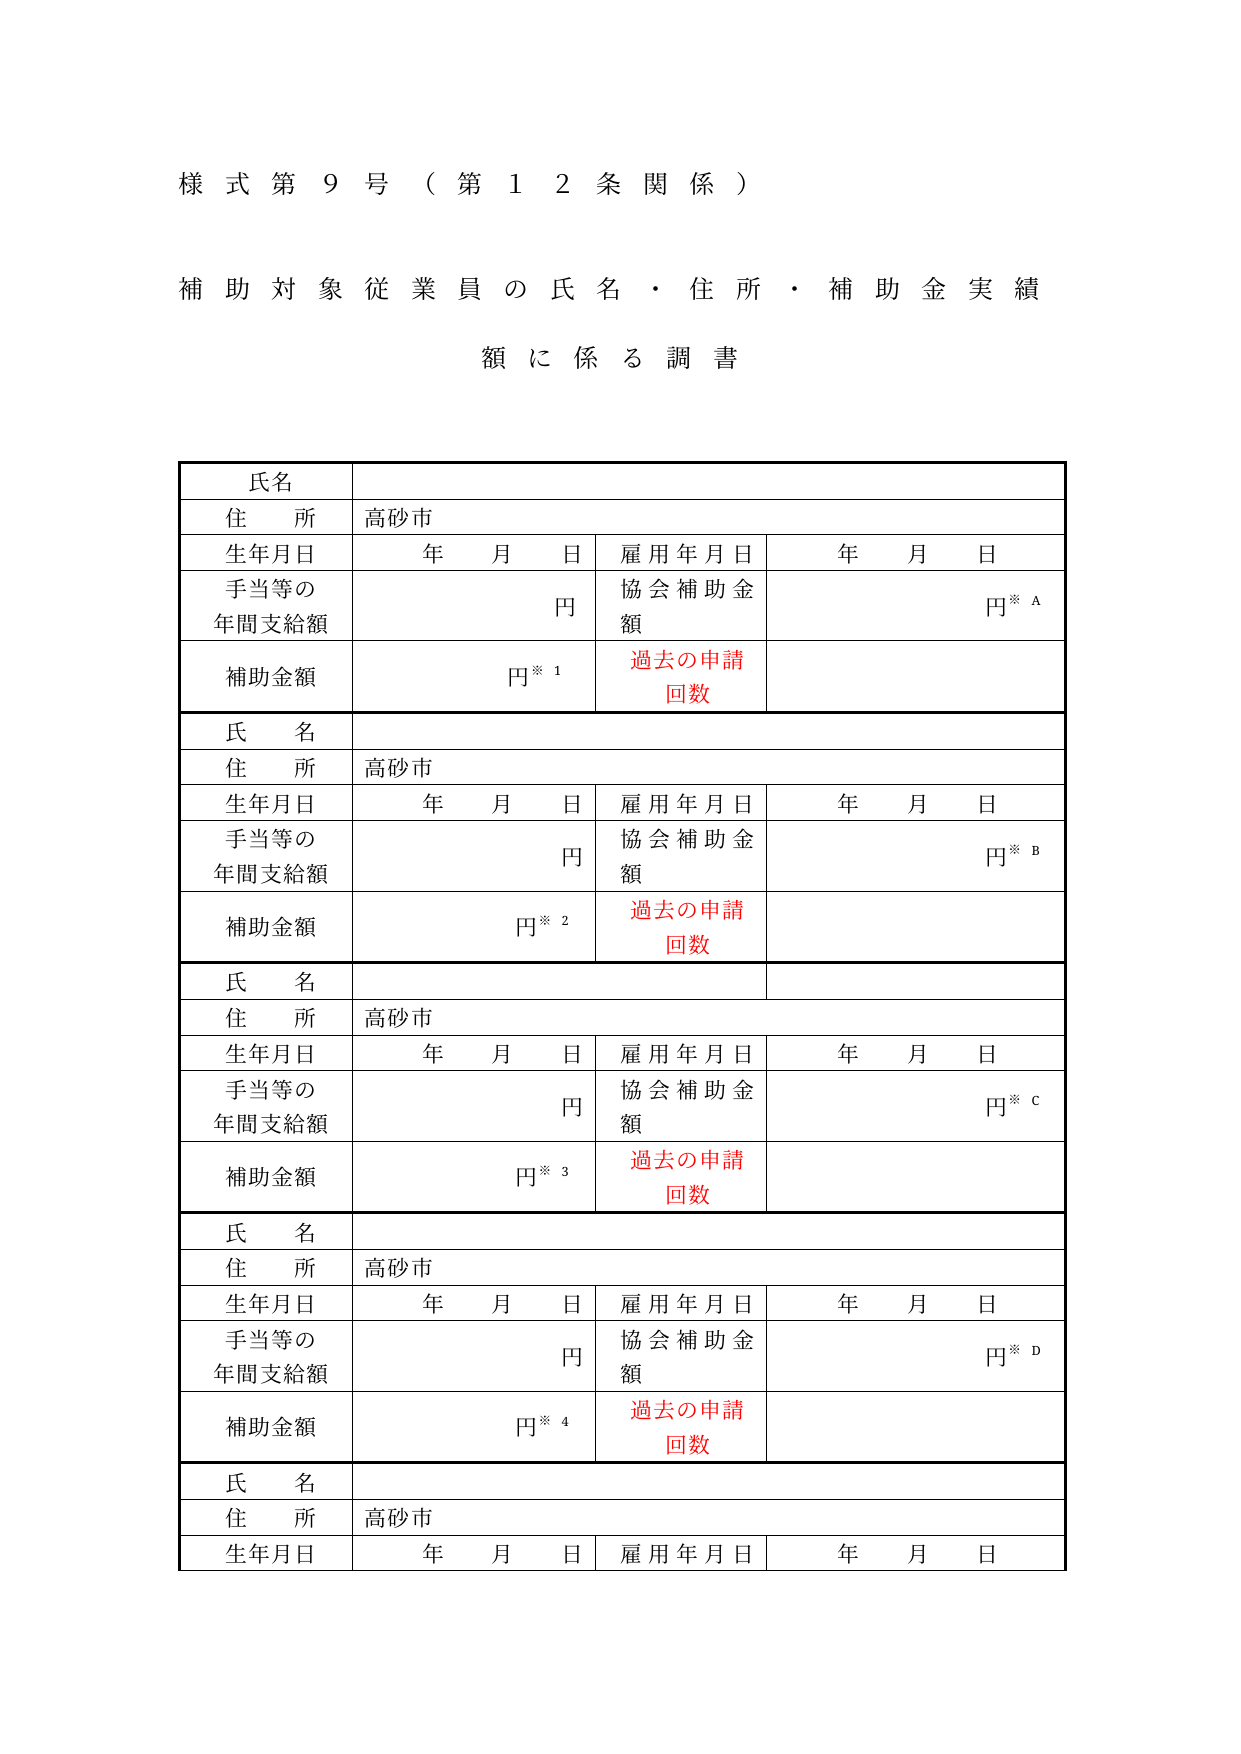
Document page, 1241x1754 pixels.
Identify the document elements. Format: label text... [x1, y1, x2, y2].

table_cell 年 月 日 [353, 1286, 595, 1320]
table_cell 年 月 日 [767, 1036, 1064, 1070]
table_cell 補助金額 [181, 641, 352, 711]
table_cell [767, 964, 1064, 999]
table_cell 住 所 [181, 1500, 352, 1535]
table_cell 円 [353, 1321, 595, 1391]
table_cell 協会補助金額 [596, 1321, 766, 1391]
table_cell 年 月 日 [353, 1536, 595, 1570]
table_cell 氏 名 [181, 964, 352, 999]
table_cell 高砂市 [353, 1000, 1064, 1034]
table_cell 年 月 日 [767, 535, 1064, 570]
table_cell 雇用年月日 [596, 535, 766, 570]
table_cell 円 [353, 821, 595, 891]
table_cell 円※A [767, 571, 1064, 640]
table_cell [353, 714, 1064, 749]
table_cell 雇用年月日 [596, 1286, 766, 1320]
table_cell 住 所 [181, 500, 352, 534]
text 補助対象従業員の氏名・住所・補助金実績額に係る調書 [179, 253, 1061, 391]
table_cell 年 月 日 [767, 1286, 1064, 1320]
table_cell 手当等の 年間支給額 [181, 1321, 352, 1391]
table_cell [767, 1142, 1064, 1211]
table_cell 補助金額 [181, 1392, 352, 1461]
table_cell 協会補助金額 [596, 1071, 766, 1141]
table_cell 高砂市 [353, 500, 1064, 534]
table_cell 高砂市 [353, 1250, 1064, 1284]
table_cell 生年月日 [181, 1286, 352, 1320]
table_cell 手当等の 年間支給額 [181, 571, 352, 640]
table_cell 雇用年月日 [596, 785, 766, 820]
table_cell 年 月 日 [353, 1036, 595, 1070]
table_cell 住 所 [181, 750, 352, 784]
table_cell 雇用年月日 [596, 1036, 766, 1070]
table_cell 補助金額 [181, 1142, 352, 1211]
table_cell 氏 名 [181, 1214, 352, 1249]
table_header 氏名 [181, 464, 352, 498]
table_cell 円※B [767, 821, 1064, 891]
table_cell 円 [353, 1071, 595, 1141]
table_cell 円※2 [353, 892, 595, 961]
table_cell [767, 1392, 1064, 1461]
table_cell 過去の申請回数 [596, 892, 766, 961]
table_cell 氏 名 [181, 1464, 352, 1499]
table_cell 生年月日 [181, 535, 352, 570]
table_cell [767, 892, 1064, 961]
table_cell [353, 964, 766, 999]
table_cell 円※3 [353, 1142, 595, 1211]
table_cell 円 [353, 571, 595, 640]
table_cell 過去の申請回数 [596, 1392, 766, 1461]
table_cell 過去の申請回数 [596, 1142, 766, 1211]
table_cell 年 月 日 [767, 785, 1064, 820]
table_cell 高砂市 [353, 750, 1064, 784]
table_cell 氏 名 [181, 714, 352, 749]
table_cell 生年月日 [181, 1036, 352, 1070]
table_cell 手当等の 年間支給額 [181, 821, 352, 891]
table_cell 雇用年月日 [596, 1536, 766, 1570]
table_cell 高砂市 [353, 1500, 1064, 1535]
table_cell [767, 641, 1064, 711]
table_cell 協会補助金額 [596, 571, 766, 640]
table_cell 生年月日 [181, 1536, 352, 1570]
table_cell 生年月日 [181, 785, 352, 820]
table_cell 円※4 [353, 1392, 595, 1461]
table_cell 過去の申請回数 [596, 641, 766, 711]
table_cell [353, 1464, 1064, 1499]
table_cell 住 所 [181, 1000, 352, 1034]
table_cell 協会補助金額 [596, 821, 766, 891]
table_cell 補助金額 [181, 892, 352, 961]
table_cell 円※D [767, 1321, 1064, 1391]
table_cell [353, 1214, 1064, 1249]
table_cell 年 月 日 [353, 785, 595, 820]
table_cell 円※C [767, 1071, 1064, 1141]
text 様式第９号（第１２条関係） [179, 148, 1061, 218]
table_cell 住 所 [181, 1250, 352, 1284]
table_cell 年 月 日 [353, 535, 595, 570]
table_cell 年 月 日 [767, 1536, 1064, 1570]
table_cell 手当等の 年間支給額 [181, 1071, 352, 1141]
table_header [353, 464, 1064, 498]
table_cell 円※1 [353, 641, 595, 711]
